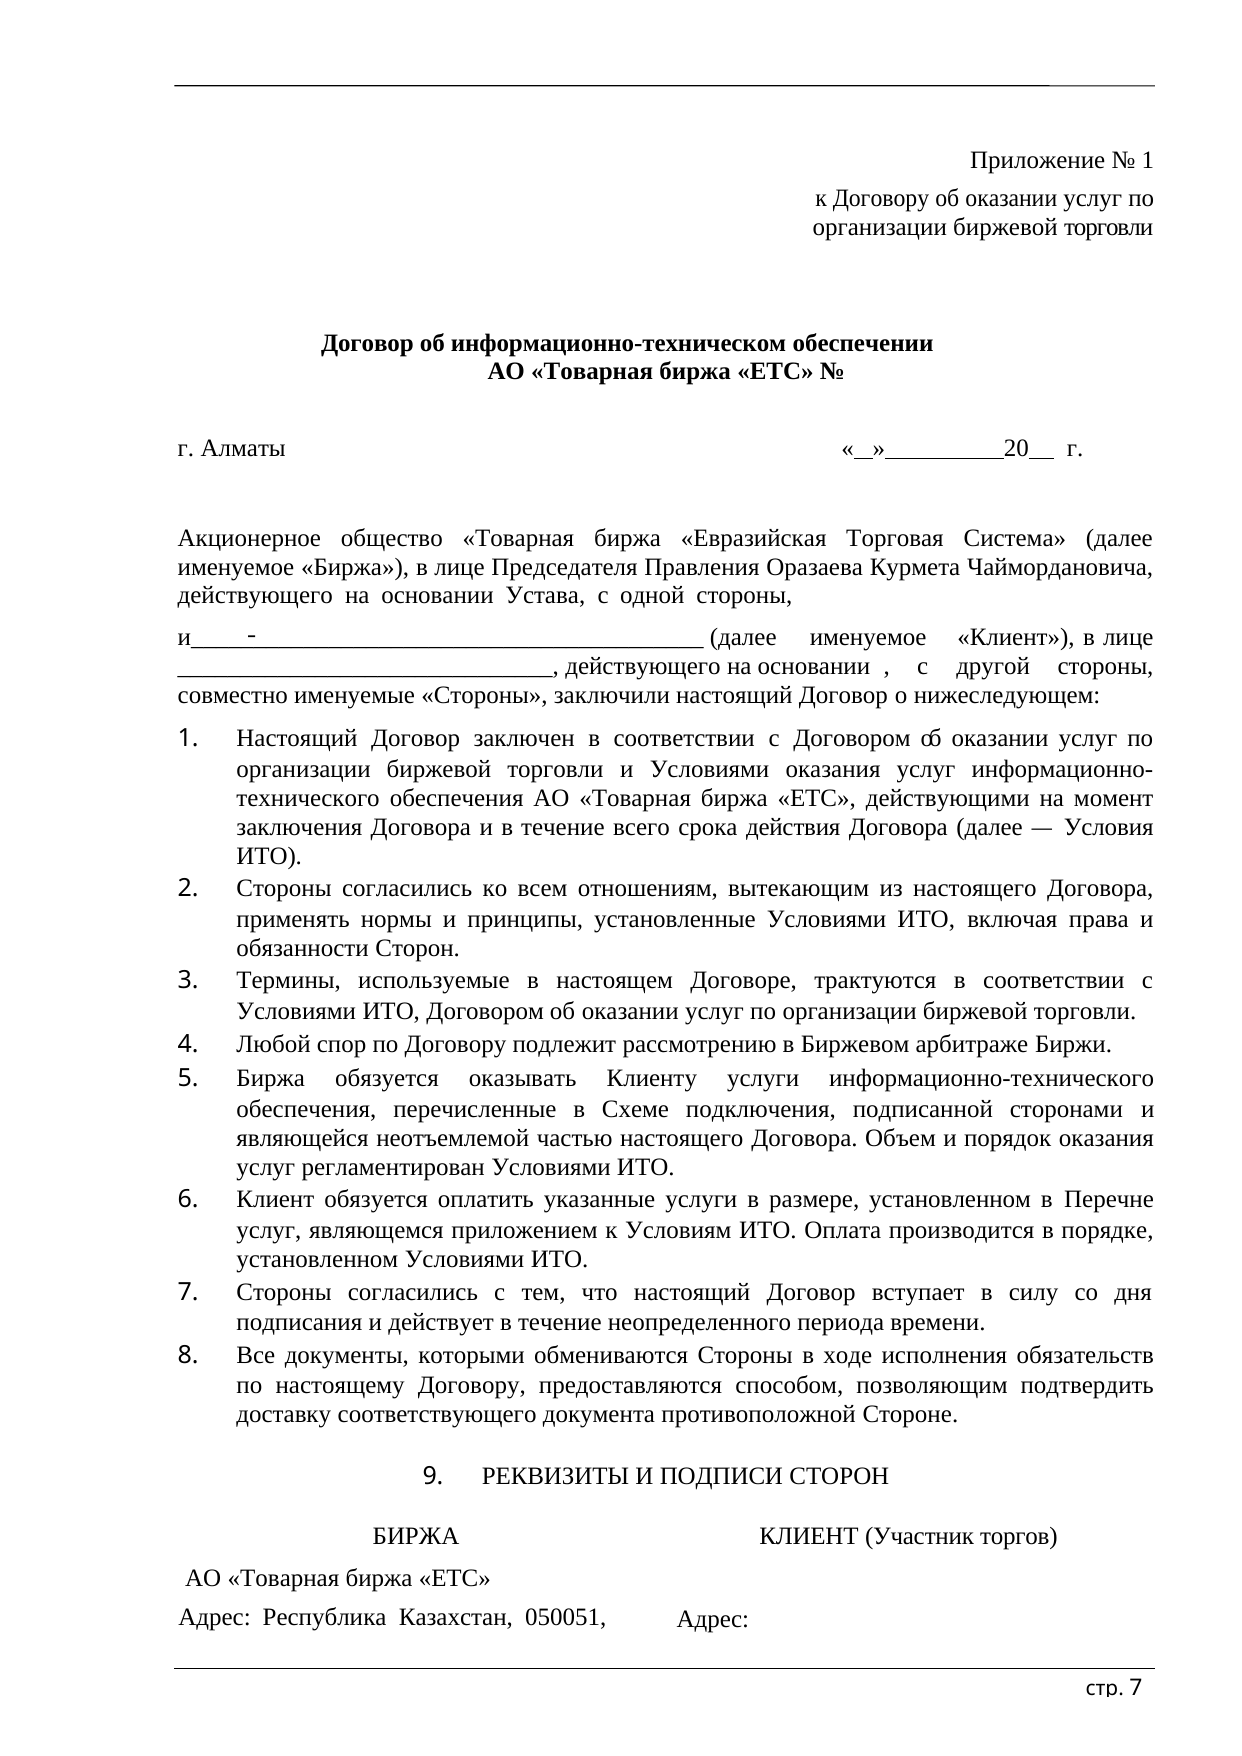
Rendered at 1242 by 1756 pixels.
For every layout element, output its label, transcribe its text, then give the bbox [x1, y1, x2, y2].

list Любой спор по Договору подлежит рассмотрению в Биржевом арбитраже Биржи. [177, 1025, 1153, 1059]
table_cell Адрес: [664, 1557, 1088, 1633]
text к Договору об оказании услуг по организации биржевой торговли [753, 183, 1154, 241]
list Термины, используемые в настоящем Договоре, трактуются в соответствии с Условиями ИТО, Договором об оказании услуг по организации биржевой торговли. [177, 962, 1154, 1025]
text Приложение № 1 [753, 145, 1154, 174]
text Акционерное общество «Товарная биржа «Евразийская Торговая Система» (далее именуемое «Биржа»), в лице Председателя Правления Оразаева Курмета Чаймордановича, действующего на основании Устава, с одной стороны, [177, 523, 1153, 609]
list РЕКВИЗИТЫ И ПОДПИСИ СТОРОН [422, 1457, 1187, 1491]
subtitle АО «Товарная биржа «ЕТС» № [321, 357, 1011, 385]
table_cell АО «Товарная биржа «ЕТС» Адрес: Республика Казахстан, 050051, [157, 1557, 664, 1633]
list Настоящий Договор заключен в соответствии с Договором об оказании услуг по организации биржевой торговли и Условиями оказания услуг информационно-технического обеспечения АО «Товарная биржа «ЕТС», действующими на момент заключения Договора и в течение всего срока действия Договора (далее – Условия ИТО). [177, 720, 1153, 870]
text г. Алматы « » 20 г. [177, 433, 1187, 462]
table_header БИРЖА [157, 1523, 664, 1557]
list Биржа обязуется оказывать Клиенту услуги информационно-технического обеспечения, перечисленные в Схеме подключения, подписанной сторонами и являющейся неотъемлемой частью настоящего Договора. Объем и порядок оказания услуг регламентирован Условиями ИТО. [177, 1060, 1154, 1181]
list Стороны согласились с тем, что настоящий Договор вступает в силу со дня подписания и действует в течение неопределенного периода времени. [177, 1273, 1153, 1336]
subtitle Договор об информационно-техническом обеспечении [321, 328, 1011, 357]
list Стороны согласились ко всем отношениям, вытекающим из настоящего Договора, применять нормы и принципы, установленные Условиями ИТО, включая права и обязанности Сторон. [177, 870, 1153, 962]
list Все документы, которыми обмениваются Стороны в ходе исполнения обязательств по настоящему Договору, предоставляются способом, позволяющим подтвердить доставку соответствующего документа противоположной Стороне. [177, 1336, 1154, 1428]
text и_________________________________________ (далее именуемое «Клиент»), в лице ______________________________, действующего на основании , с другой стороны, совместно именуемые «Стороны», заключили настоящий Договор о нижеследующем: [177, 622, 1153, 709]
table_header КЛИЕНТ (Участник торгов) [664, 1523, 1088, 1557]
list Клиент обязуется оплатить указанные услуги в размере, установленном в Перечне услуг, являющемся приложением к Условиям ИТО. Оплата производится в порядке, установленном Условиями ИТО. [177, 1181, 1154, 1273]
